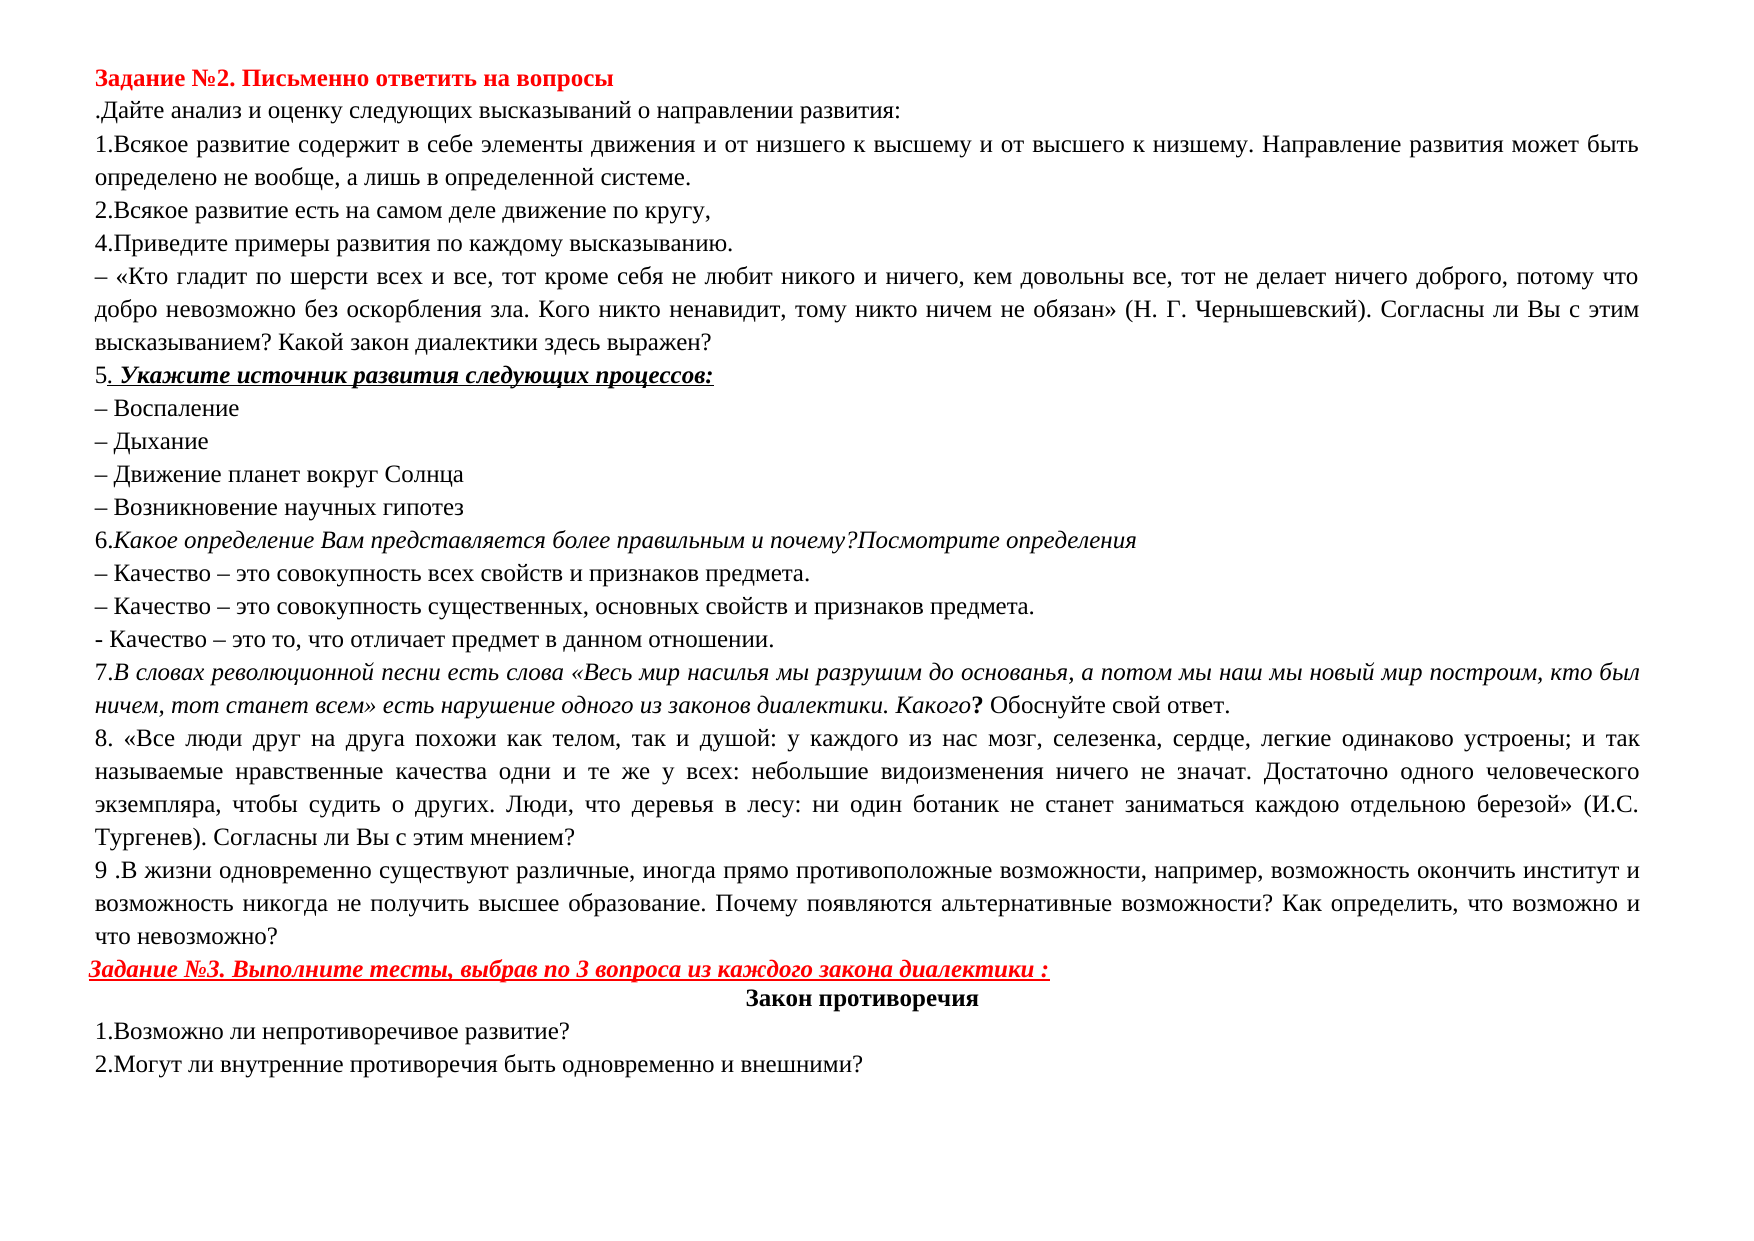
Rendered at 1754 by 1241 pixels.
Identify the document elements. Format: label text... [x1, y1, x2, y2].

text 5. Укажите источник развития следующих процессов: [94, 360, 1642, 388]
text 2.Всякое развитие есть на самом деле движение по кругу, [94, 195, 1642, 223]
text – Дыхание [94, 426, 1642, 454]
text 8. «Все люди друг на друга похожи как телом, так и душой: у каждого из нас мозг, селезенка, сердце, легкие одинаково устроены; и так называемые нравственные качества одни и те же у всех: небольшие видоизменения ничего не значат. Достаточно одного человеческого экземпляра, чтобы судить о других. Люди, что деревья в лесу: ни один ботаник не станет заниматься каждою отдельною березой» (И.С. Тургенев). Согласны ли Вы с этим мнением? [94, 723, 1642, 851]
text Закон противоречия [94, 983, 1630, 1012]
text - Качество – это то, что отличает предмет в данном отношении. [94, 624, 1642, 653]
text 4.Приведите примеры развития по каждому высказыванию. [94, 228, 1642, 256]
text – «Кто гладит по шерсти всех и все, тот кроме себя не любит никого и ничего, кем довольны все, тот не делает ничего доброго, потому что добро невозможно без оскорбления зла. Кого никто ненавидит, тому никто ничем не обязан» (Н. Г. Чернышевский). Согласны ли Вы с этим высказыванием? Какой закон диалектики здесь выражен? [94, 261, 1642, 356]
text – Воспаление [94, 393, 1642, 422]
text 2.Могут ли внутренние противоречия быть одновременно и внешними? [94, 1049, 1630, 1078]
text – Качество – это совокупность всех свойств и признаков предмета. [94, 558, 1642, 587]
text – Возникновение научных гипотез [94, 492, 1642, 521]
text Задание №2. Письменно ответить на вопросы [94, 63, 1642, 91]
text 1.Возможно ли непротиворечивое развитие? [94, 1016, 1630, 1045]
text – Движение планет вокруг Солнца [94, 459, 1642, 488]
text – Качество – это совокупность существенных, основных свойств и признаков предмета. [94, 591, 1642, 620]
text 7.В словах революционной песни есть слова «Весь мир насилья мы разрушим до основанья, а потом мы наш мы новый мир построим, кто был ничем, тот станет всем» есть нарушение одного из законов диалектики. Какого? Обоснуйте свой ответ. [94, 657, 1642, 719]
text 9 .В жизни одновременно существуют различные, иногда прямо противоположные возможности, например, возможность окончить институт и возможность никогда не получить высшее образование. Почему появляются альтернативные возможности? Как определить, что возможно и что невозможно? [94, 855, 1642, 950]
text .Дайте анализ и оценку следующих высказываний о направлении развития: [94, 96, 1642, 124]
text Задание №3. Выполните тесты, выбрав по 3 вопроса из каждого закона диалектики : [89, 954, 1665, 983]
text 6.Какое определение Вам представляется более правильным и почему?Посмотрите определения [94, 525, 1642, 554]
text 1.Всякое развитие содержит в себе элементы движения и от низшего к высшему и от высшего к низшему. Направление развития может быть определено не вообще, а лишь в определенной системе. [94, 129, 1642, 190]
